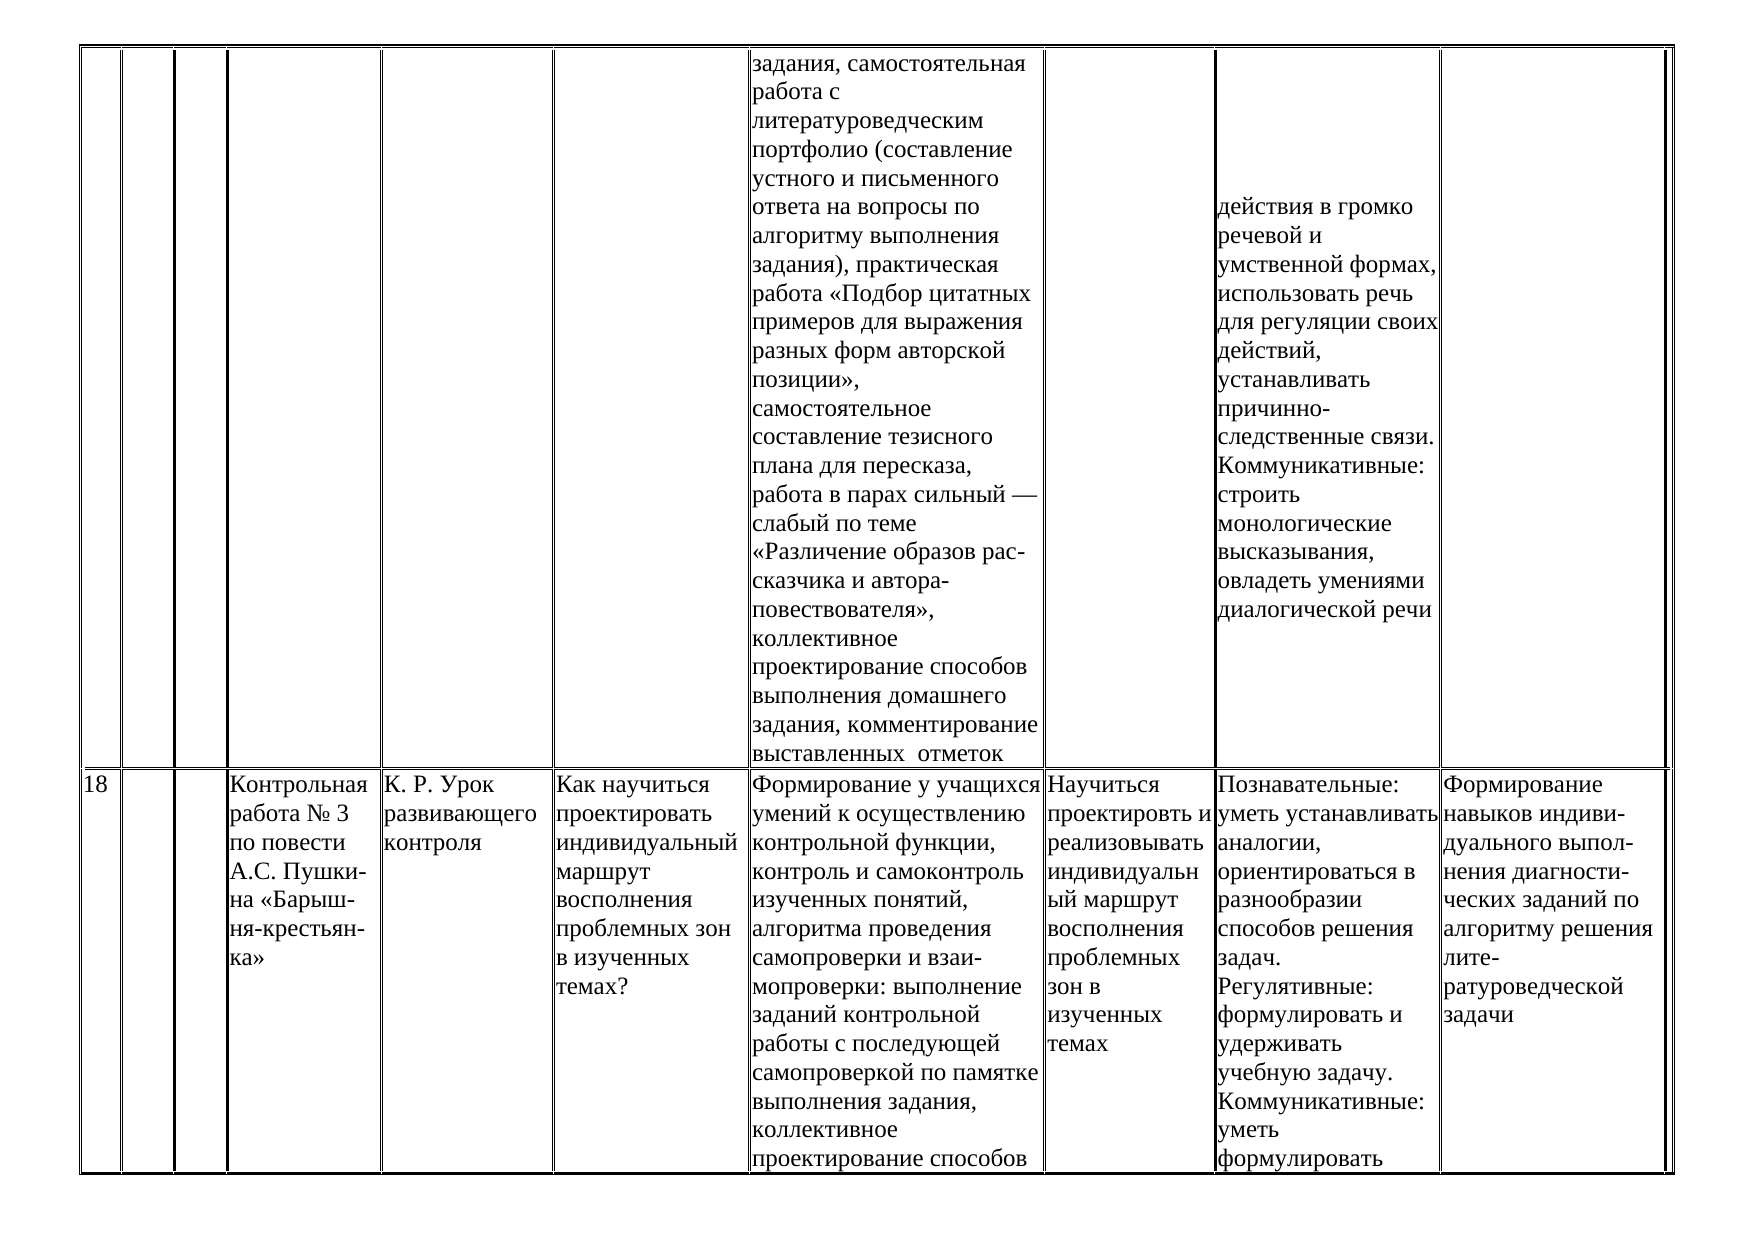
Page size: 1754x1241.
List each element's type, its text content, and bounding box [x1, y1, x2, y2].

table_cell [1045, 46, 1215, 766]
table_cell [1215, 770, 1441, 1172]
table_cell [121, 770, 174, 1172]
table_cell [381, 770, 553, 1172]
table_cell [1665, 766, 1672, 1172]
table_cell [121, 46, 174, 766]
table_cell 17 [82, 48, 121, 766]
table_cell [554, 770, 749, 1172]
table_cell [750, 770, 1045, 1172]
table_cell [1441, 770, 1665, 1172]
table_cell [1665, 48, 1672, 766]
table_cell [174, 46, 227, 766]
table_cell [750, 48, 1045, 766]
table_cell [227, 48, 381, 766]
table_cell [174, 770, 227, 1172]
table_cell 18 [82, 766, 121, 1172]
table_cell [1441, 46, 1665, 766]
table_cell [1045, 770, 1215, 1172]
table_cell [381, 48, 553, 766]
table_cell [554, 48, 749, 766]
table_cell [227, 770, 381, 1172]
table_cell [1215, 48, 1441, 766]
